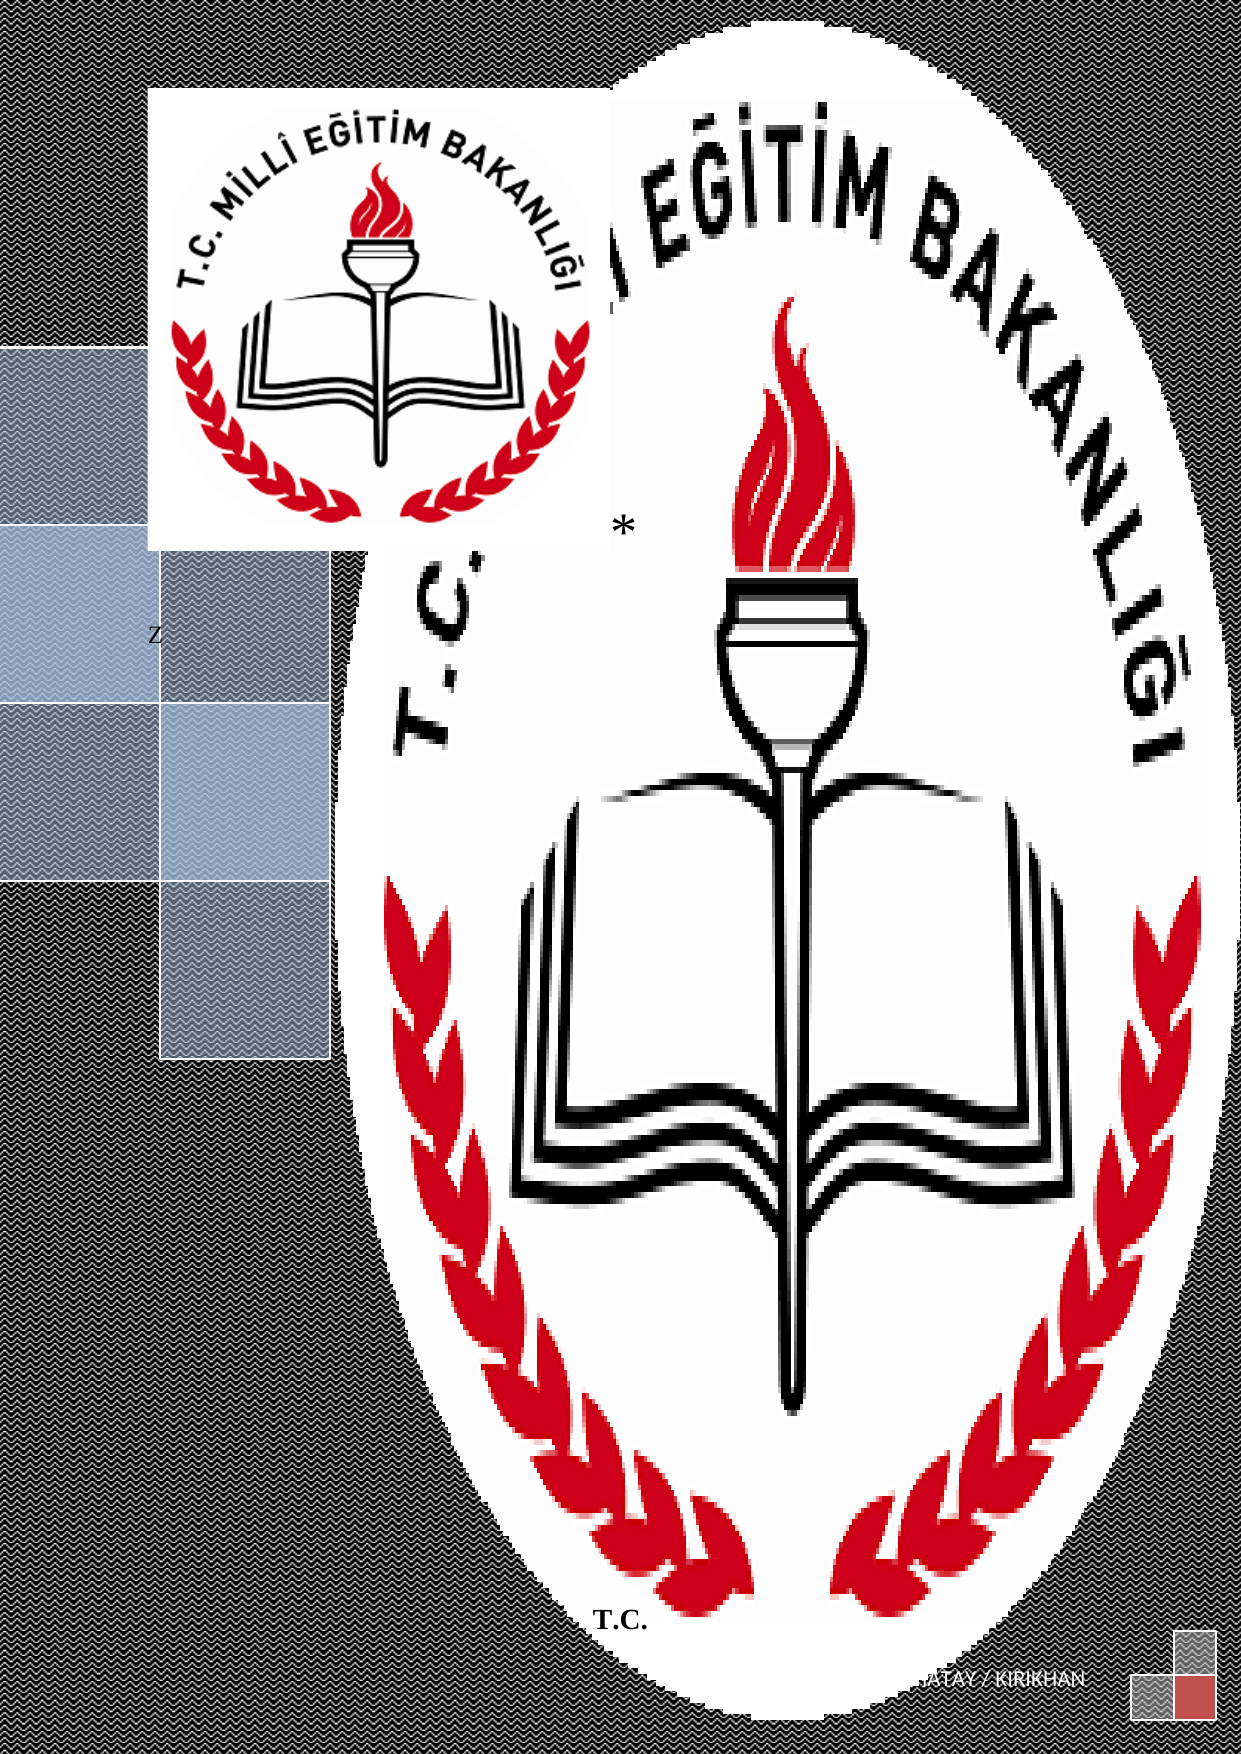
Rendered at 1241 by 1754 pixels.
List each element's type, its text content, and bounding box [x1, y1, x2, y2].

table_cell [0, 704, 159, 880]
text T.C. [148, 1602, 1092, 1635]
table_cell [161, 649, 329, 702]
picture [0, 0, 1241, 1754]
text * [148, 89, 1092, 563]
table_cell ERKEK [0, 526, 159, 702]
table_cell [161, 563, 329, 620]
table_cell [161, 882, 329, 1058]
text Z [148, 620, 1092, 649]
table_cell [0, 349, 147, 524]
table_cell ERKEK [161, 704, 329, 880]
